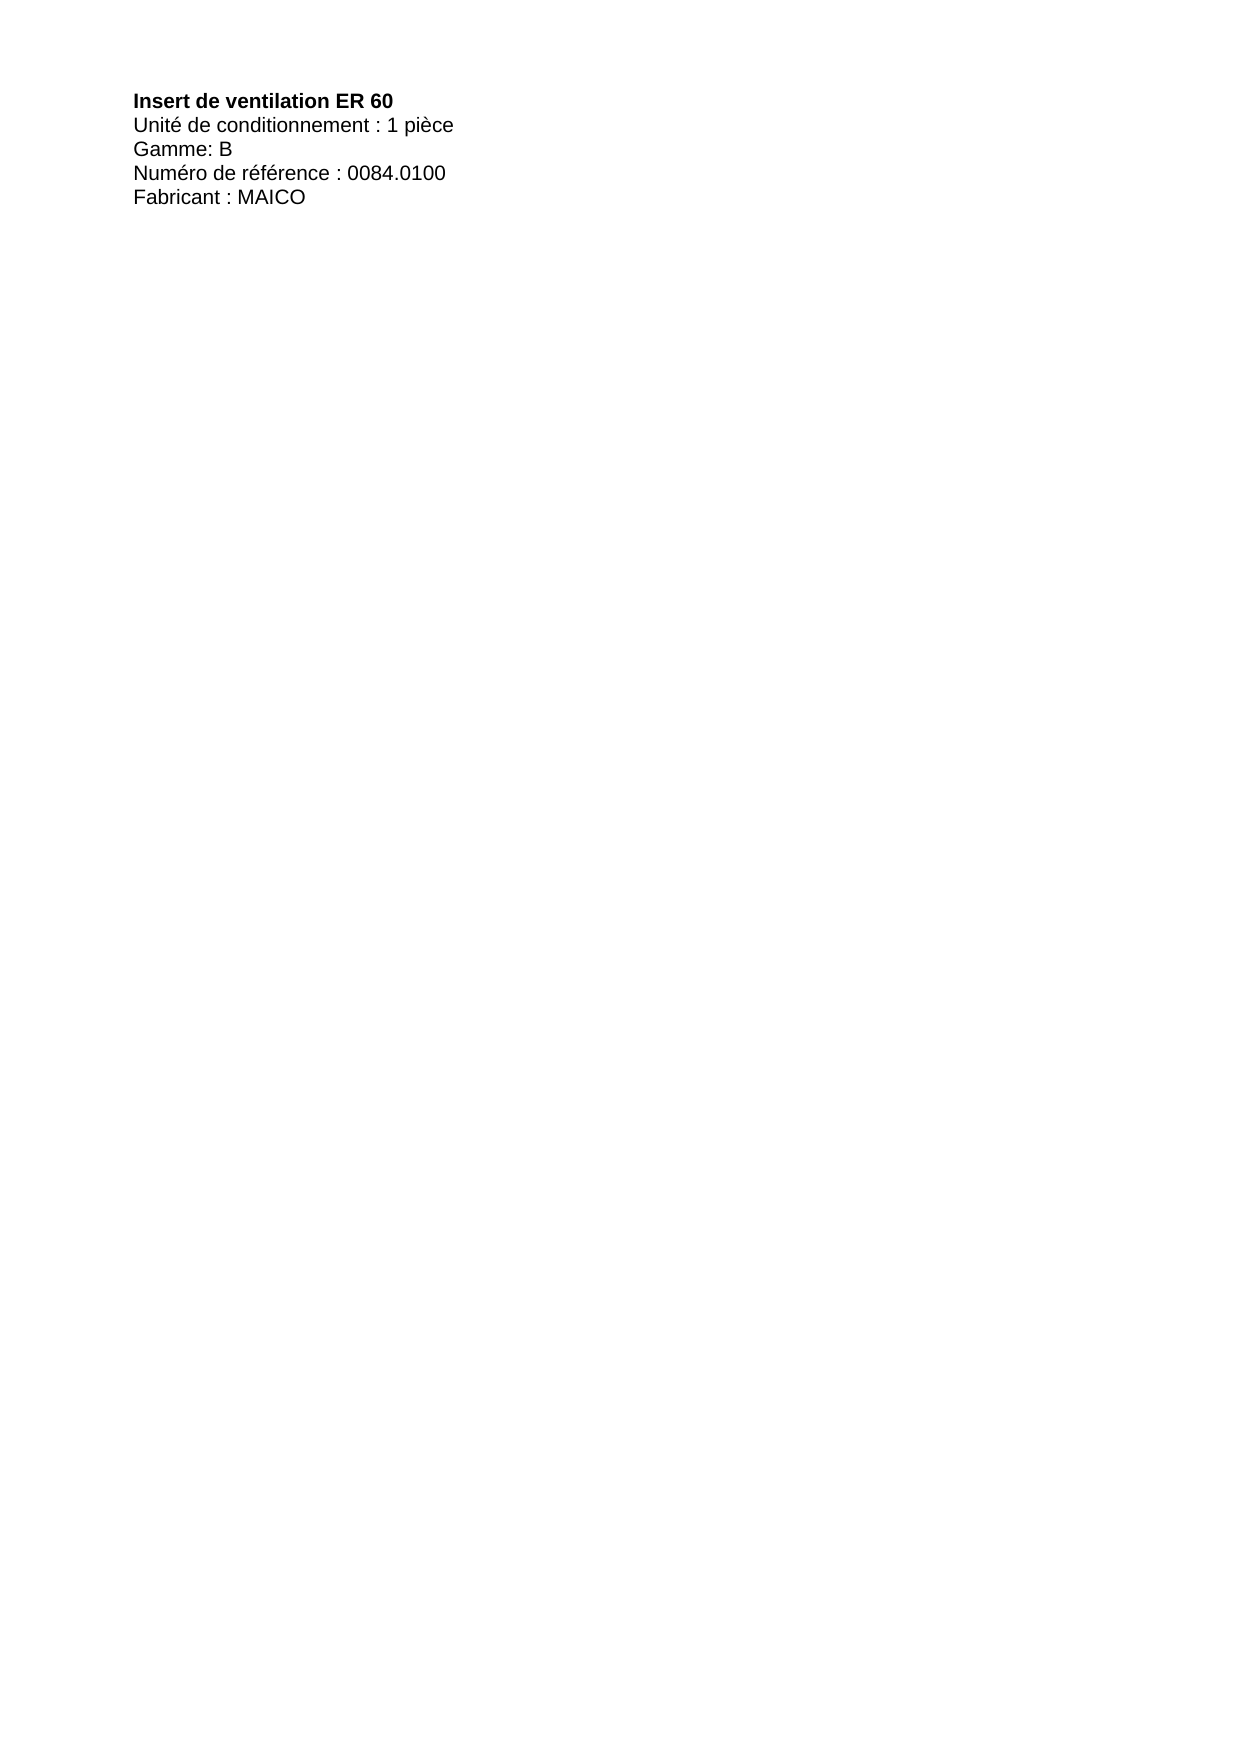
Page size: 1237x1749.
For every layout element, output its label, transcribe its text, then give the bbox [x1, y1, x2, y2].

text Insert de ventilation ER 60Unité de conditionnement : 1 pièceGamme: B Numéro de référence : 0084.0100Fabricant : MAICO [133, 89, 1148, 208]
